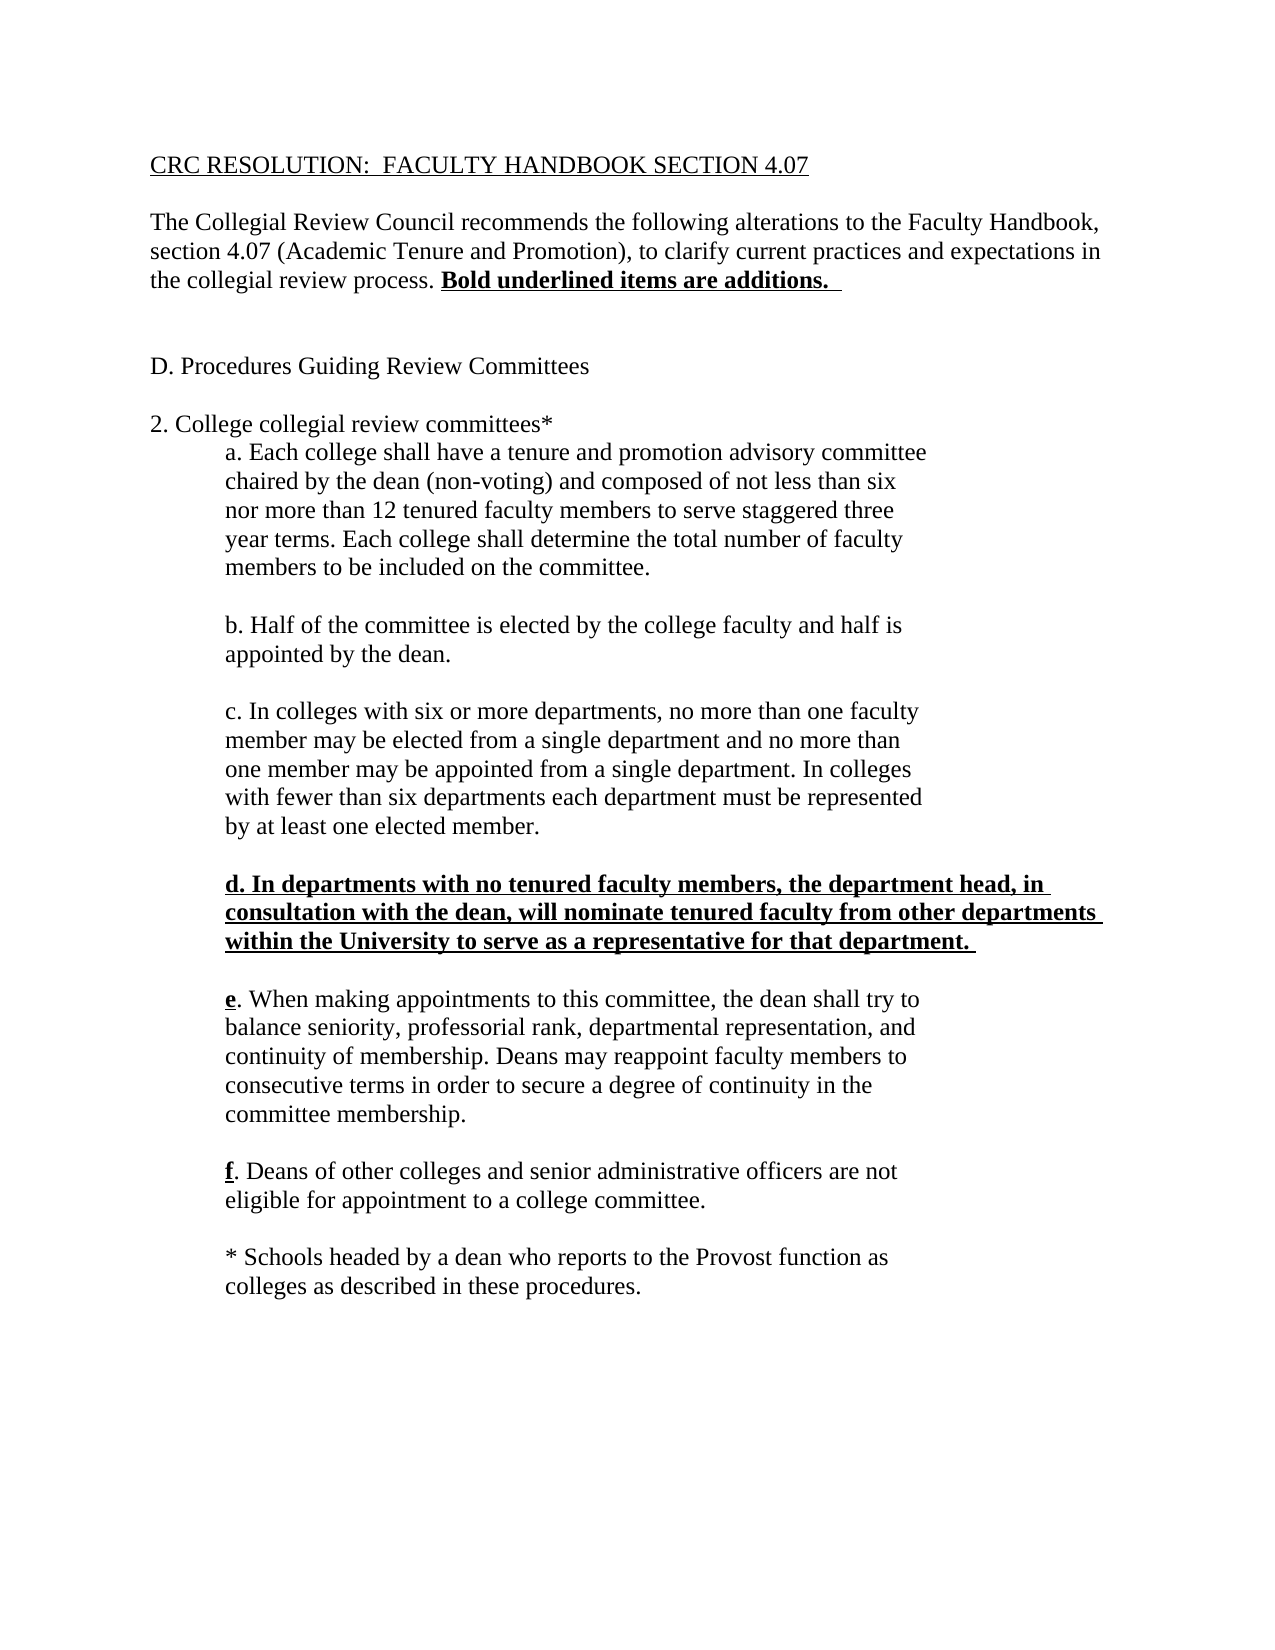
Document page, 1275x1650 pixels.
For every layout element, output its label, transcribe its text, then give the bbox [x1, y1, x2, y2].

text continuity of membership. Deans may reappoint faculty members to [225, 1041, 1125, 1070]
text member may be elected from a single department and no more than [225, 725, 1125, 754]
text members to be included on the committee. [150, 552, 1125, 581]
text by at least one elected member. [225, 811, 1125, 840]
text balance seniority, professorial rank, departmental representation, and [225, 1012, 1125, 1041]
text appointed by the dean. [150, 639, 1125, 667]
text consecutive terms in order to secure a degree of continuity in the [225, 1070, 1125, 1099]
text eligible for appointment to a college committee. [225, 1185, 1125, 1214]
text one member may be appointed from a single department. In colleges [225, 754, 1125, 782]
text e. When making appointments to this committee, the dean shall try to [225, 984, 1125, 1012]
text year terms. Each college shall determine the total number of faculty [150, 524, 1125, 552]
text c. In colleges with six or more departments, no more than one faculty [225, 696, 1125, 725]
text D. Procedures Guiding Review Committees [150, 351, 1125, 380]
text a. Each college shall have a tenure and promotion advisory committee [150, 437, 1125, 466]
text chaired by the dean (non-voting) and composed of not less than six [150, 466, 1125, 495]
text with fewer than six departments each department must be represented [225, 782, 1125, 811]
text colleges as described in these procedures. [225, 1271, 1125, 1300]
text d. In departments with no tenured faculty members, the department head, in [225, 869, 1125, 897]
text consultation with the dean, will nominate tenured faculty from other departments within the University to serve as a representative for that department. [225, 897, 1125, 955]
text The Collegial Review Council recommends the following alterations to the Faculty Handbook, section 4.07 (Academic Tenure and Promotion), to clarify current practices and expectations in the collegial review process. Bold underlined items are additions. [150, 207, 1125, 294]
text CRC RESOLUTION: FACULTY HANDBOOK SECTION 4.07 [150, 150, 1125, 179]
text nor more than 12 tenured faculty members to serve staggered three [150, 495, 1125, 524]
text 2. College collegial review committees* [150, 409, 1125, 437]
text committee membership. [225, 1099, 1125, 1127]
text * Schools headed by a dean who reports to the Provost function as [225, 1242, 1125, 1271]
text b. Half of the committee is elected by the college faculty and half is [150, 610, 1125, 639]
text f. Deans of other colleges and senior administrative officers are not [225, 1156, 1125, 1185]
